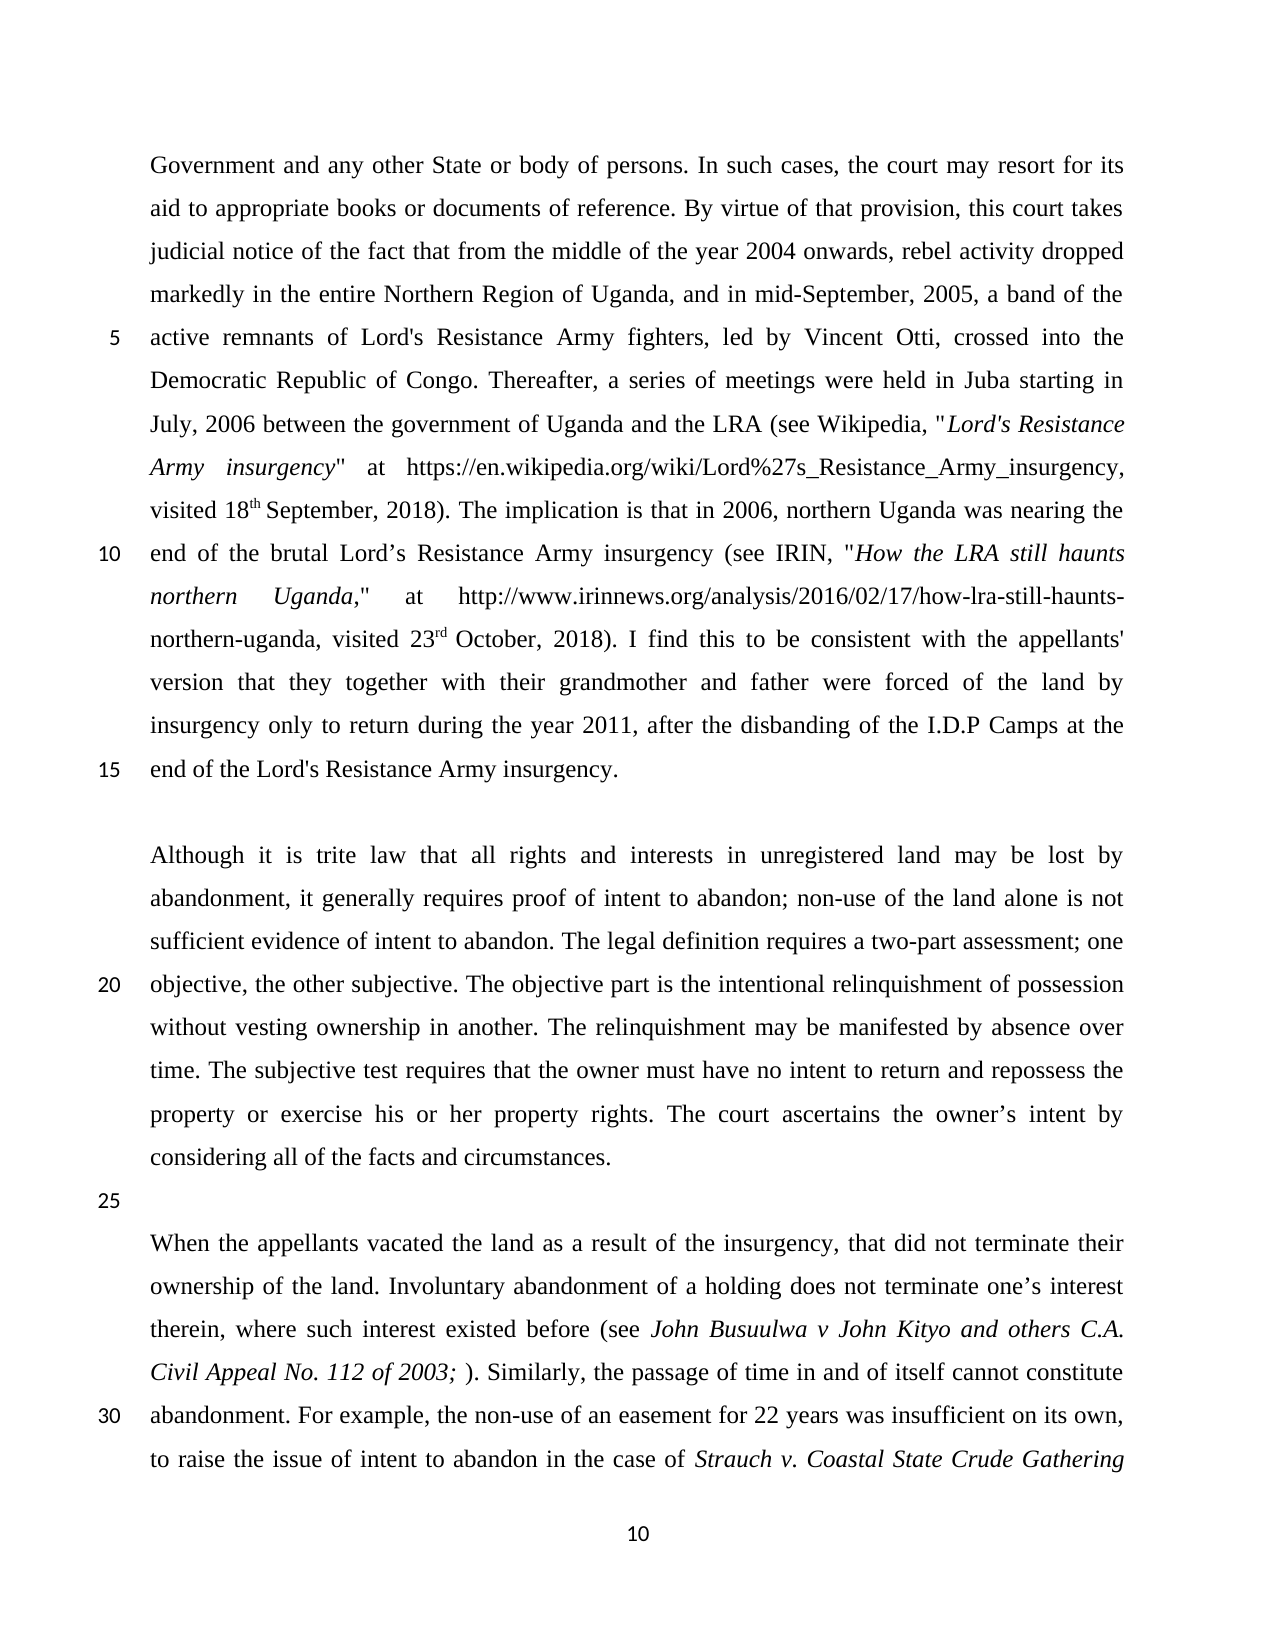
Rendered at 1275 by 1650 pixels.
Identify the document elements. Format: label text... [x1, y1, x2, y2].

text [150, 150, 1125, 782]
text Although it is trite law that all rights and interests in unregistered land may be lost by abandonment, it generally requires proof of intent to abandon; non-use of the land alone is not sufficient evidence of intent to abandon. The legal definition requires a two-part assessment; one objective, the other subjective. The objective part is the intentional relinquishment of possession without vesting ownership in another. The relinquishment may be manifested by absence over time. The subjective test requires that the owner must have no intent to return and repossess the property or exercise his or her property rights. The court ascertains the owner’s intent by considering all of the facts and circumstances. [150, 840, 1125, 1171]
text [150, 1228, 1125, 1472]
